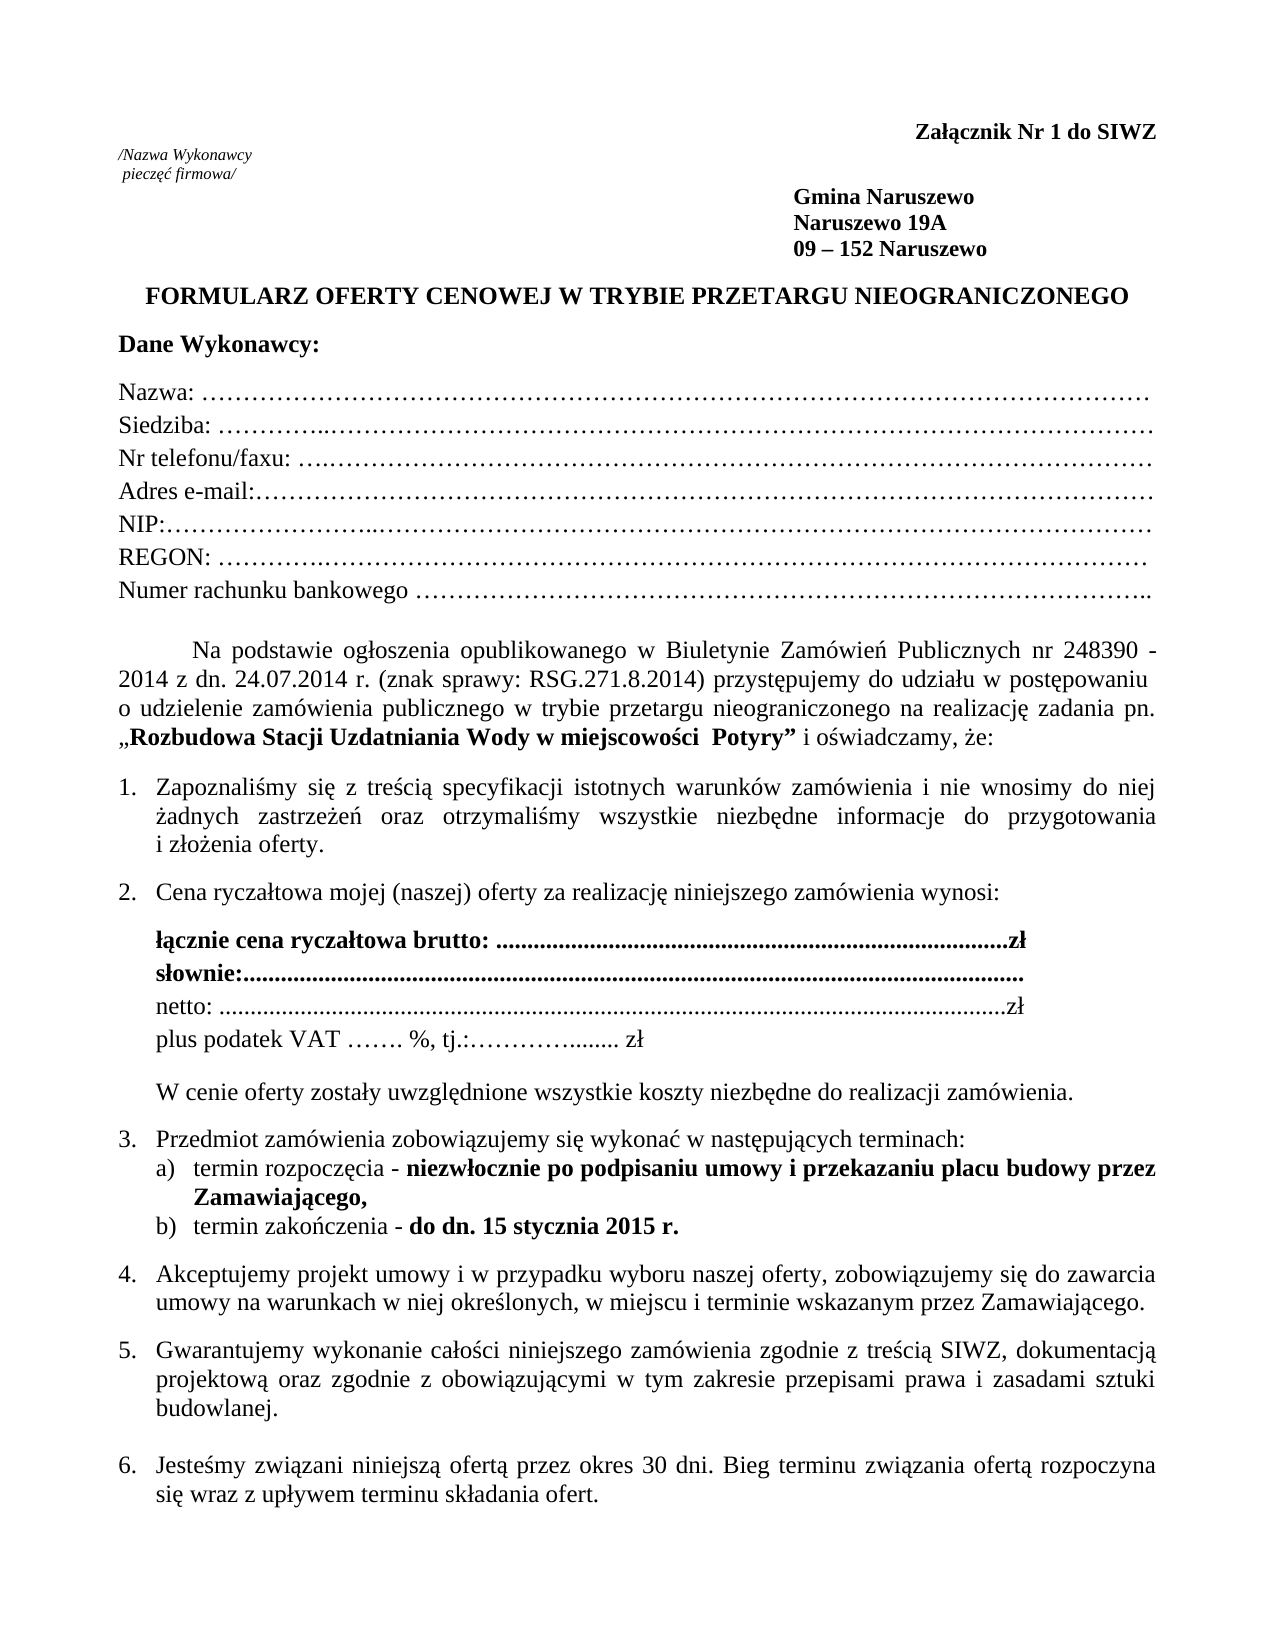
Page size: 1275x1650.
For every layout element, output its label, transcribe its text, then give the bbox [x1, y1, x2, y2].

text Dane Wykonawcy: [118, 329, 1157, 358]
text Nr telefonu/faxu: ….……………………………………………………………………………………… [118, 443, 1157, 472]
list Zapoznaliśmy się z treścią specyfikacji istotnych warunków zamówienia i nie wnosimy do niej żadnych zastrzeżeń oraz otrzymaliśmy wszystkie niezbędne informacje do przygotowania i złożenia oferty. [118, 772, 1157, 858]
text Na podstawie ogłoszenia opublikowanego w Biuletynie Zamówień Publicznych nr 248390 - 2014 z dn. 24.07.2014 r. (znak sprawy: RSG.271.8.2014) przystępujemy do udziału w postępowaniu o udzielenie zamówienia publicznego w trybie przetargu nieograniczonego na realizację zadania pn. „Rozbudowa Stacji Uzdatniania Wody w miejscowości Potyry” i oświadczamy, że: [118, 635, 1157, 750]
text REGON: ………….……………………………………………………………………………………… [118, 542, 1157, 571]
text Adres e-mail:……………………………………………………………………………………………… [118, 476, 1157, 505]
text Nazwa: …………………………………………………………………………………………………… [118, 377, 1157, 406]
text /Nazwa Wykonawcy [118, 144, 1157, 164]
text 09 – 152 Naruszewo [793, 236, 1157, 262]
list Przedmiot zamówienia zobowiązujemy się wykonać w następujących terminach: [118, 1124, 1157, 1153]
text Gmina Naruszewo [793, 183, 1157, 209]
text łącznie cena ryczałtowa brutto: ..................................................................................zł [156, 925, 1157, 954]
text NIP:……………………..………………………………………………………………………………… [118, 509, 1157, 538]
text pieczęć firmowa/ [118, 164, 1157, 183]
text Naruszewo 19A [118, 209, 1157, 236]
text Załącznik Nr 1 do SIWZ [118, 118, 1157, 144]
text plus podatek VAT ……. %, tj.:…………........ zł [118, 1024, 1157, 1053]
text Numer rachunku bankowego …………………………………………………………………………….. [118, 575, 1157, 604]
list termin zakończenia - do dn. 15 stycznia 2015 r. [156, 1211, 1157, 1239]
text słownie:............................................................................................................................. [118, 958, 1157, 987]
text FORMULARZ OFERTY CENOWEJ W TRYBIE PRZETARGU NIEOGRANICZONEGO [118, 281, 1157, 310]
text W cenie oferty zostały uwzględnione wszystkie koszty niezbędne do realizacji zamówienia. [156, 1077, 1157, 1105]
list Gwarantujemy wykonanie całości niniejszego zamówienia zgodnie z treścią SIWZ, dokumentacją projektową oraz zgodnie z obowiązującymi w tym zakresie przepisami prawa i zasadami sztuki budowlanej. [118, 1335, 1157, 1422]
list Jesteśmy związani niniejszą ofertą przez okres 30 dni. Bieg terminu związania ofertą rozpoczyna się wraz z upływem terminu składania ofert. [118, 1450, 1157, 1508]
text netto: ..............................................................................................................................zł [118, 991, 1157, 1020]
list termin rozpoczęcia - niezwłocznie po podpisaniu umowy i przekazaniu placu budowy przez Zamawiającego, [156, 1153, 1157, 1211]
text Siedziba: …………..……………………………………………………………………………………… [118, 410, 1157, 439]
list Cena ryczałtowa mojej (naszej) oferty za realizację niniejszego zamówienia wynosi: [118, 877, 1157, 906]
list Akceptujemy projekt umowy i w przypadku wyboru naszej oferty, zobowiązujemy się do zawarcia umowy na warunkach w niej określonych, w miejscu i terminie wskazanym przez Zamawiającego. [118, 1259, 1157, 1316]
